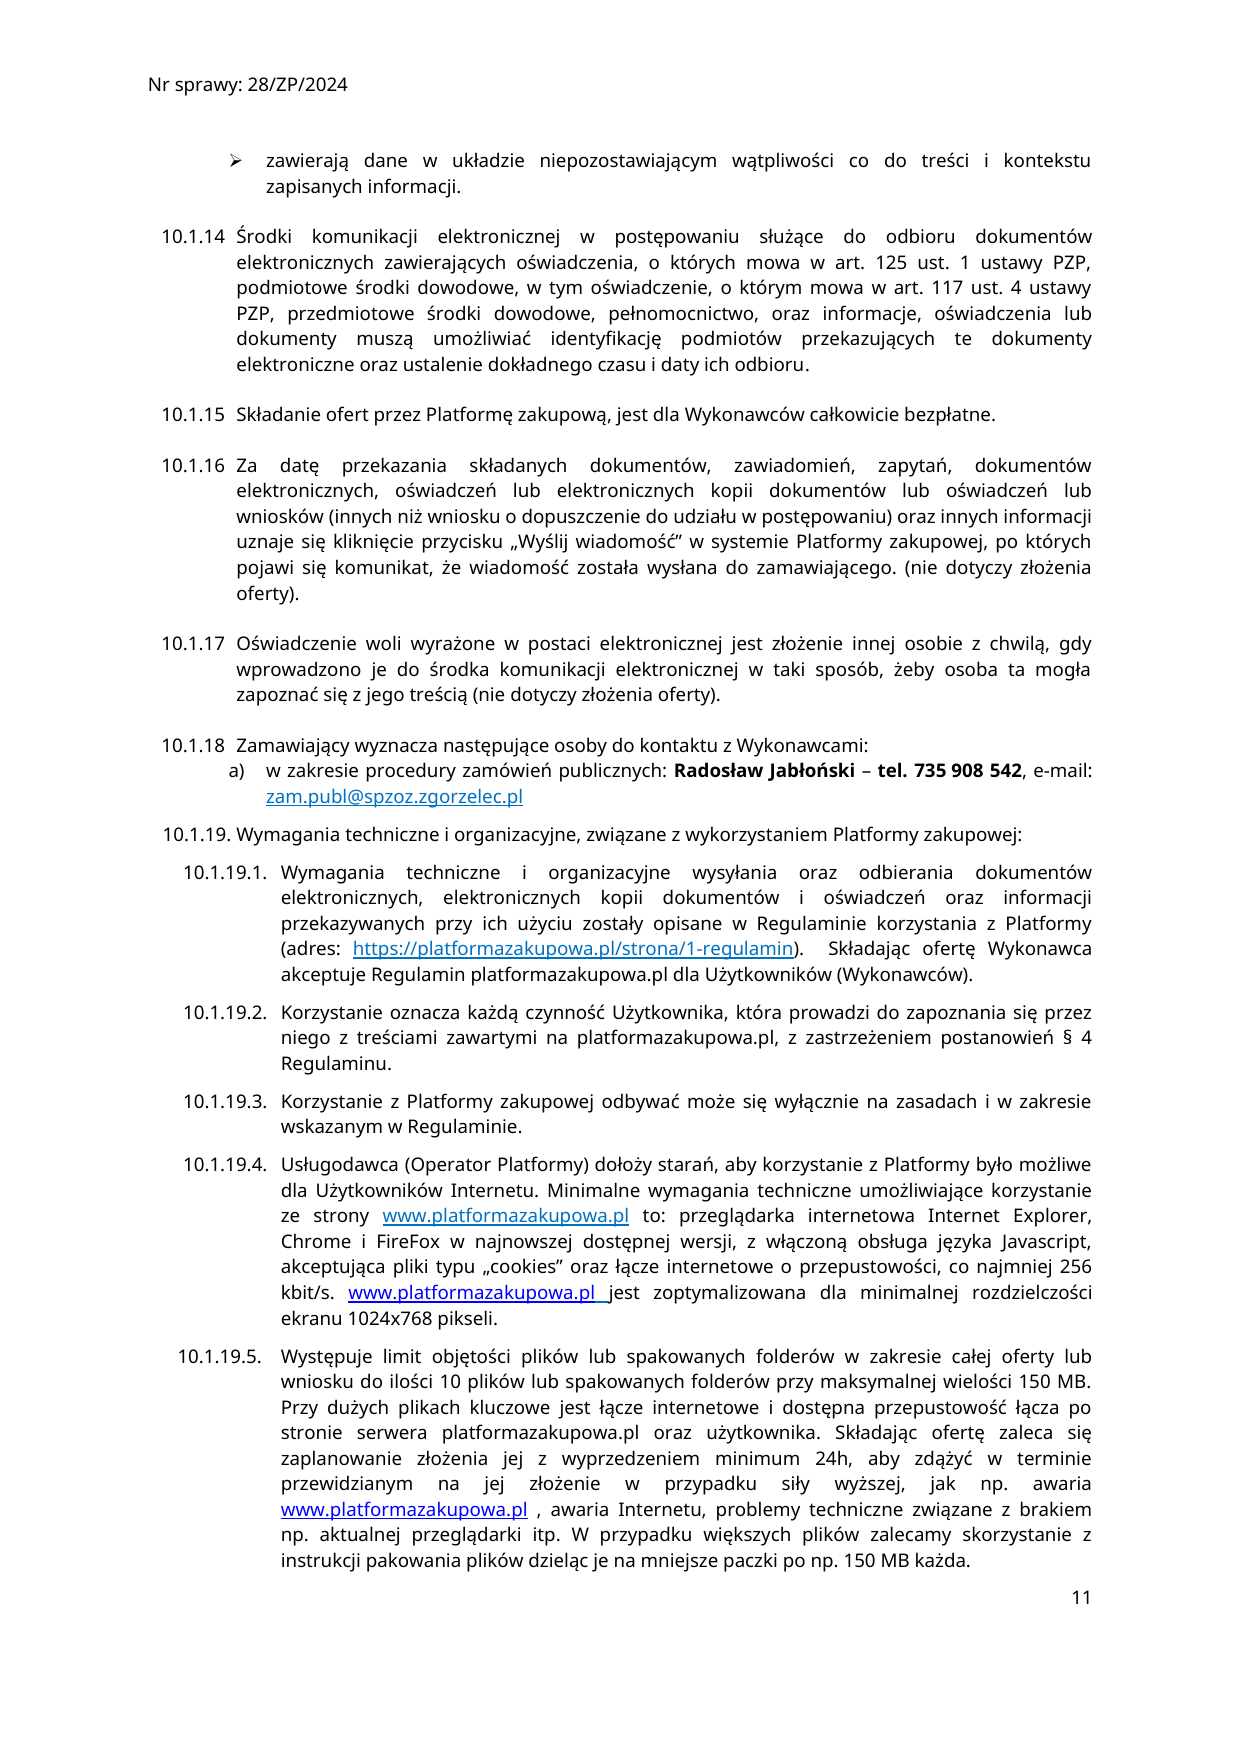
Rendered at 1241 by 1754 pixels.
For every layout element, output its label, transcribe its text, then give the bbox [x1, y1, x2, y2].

list Występuje limit objętości plików lub spakowanych folderów w zakresie całej oferty lub wniosku do ilości 10 plików lub spakowanych folderów przy maksymalnej wielości 150 MB. Przy dużych plikach kluczowe jest łącze internetowe i dostępna przepustowość łącza po stronie serwera platformazakupowa.pl oraz użytkownika. Składając ofertę zaleca się zaplanowanie złożenia jej z wyprzedzeniem minimum 24h, aby zdążyć w terminie przewidzianym na jej złożenie w przypadku siły wyższej, jak np. awaria www.platformazakupowa.pl , awaria Internetu, problemy techniczne związane z brakiem np. aktualnej przeglądarki itp. W przypadku większych plików zalecamy skorzystanie z instrukcji pakowania plików dzieląc je na mniejsze paczki po np. 150 MB każda. [177, 1343, 1093, 1573]
list Za datę przekazania składanych dokumentów, zawiadomień, zapytań, dokumentów elektronicznych, oświadczeń lub elektronicznych kopii dokumentów lub oświadczeń lub wniosków (innych niż wniosku o dopuszczenie do udziału w postępowaniu) oraz innych informacji uznaje się kliknięcie przycisku „Wyślij wiadomość” w systemie Platformy zakupowej, po których pojawi się komunikat, że wiadomość została wysłana do zamawiającego. (nie dotyczy złożenia oferty). [161, 452, 1093, 605]
list w zakresie procedury zamówień publicznych: Radosław Jabłoński – tel. 735 908 542, e-mail: zam.publ@spzoz.zgorzelec.pl [228, 757, 1093, 808]
list Oświadczenie woli wyrażone w postaci elektronicznej jest złożenie innej osobie z chwilą, gdy wprowadzono je do środka komunikacji elektronicznej w taki sposób, żeby osoba ta mogła zapoznać się z jego treścią (nie dotyczy złożenia oferty). [161, 630, 1093, 707]
list Zamawiający wyznacza następujące osoby do kontaktu z Wykonawcami: [161, 732, 1093, 757]
list Środki komunikacji elektronicznej w postępowaniu służące do odbioru dokumentów elektronicznych zawierających oświadczenia, o których mowa w art. 125 ust. 1 ustawy PZP, podmiotowe środki dowodowe, w tym oświadczenie, o którym mowa w art. 117 ust. 4 ustawy PZP, przedmiotowe środki dowodowe, pełnomocnictwo, oraz informacje, oświadczenia lub dokumenty muszą umożliwiać identyfikację podmiotów przekazujących te dokumenty elektroniczne oraz ustalenie dokładnego czasu i daty ich odbioru. [161, 224, 1093, 377]
list Wymagania techniczne i organizacyjne, związane z wykorzystaniem Platformy zakupowej: [162, 821, 1093, 847]
list zawierają dane w układzie niepozostawiającym wątpliwości co do treści i kontekstu zapisanych informacji. [228, 148, 1093, 199]
list Usługodawca (Operator Platformy) dołoży starań, aby korzystanie z Platformy było możliwe dla Użytkowników Internetu. Minimalne wymagania techniczne umożliwiające korzystanie ze strony www.platformazakupowa.pl to: przeglądarka internetowa Internet Explorer, Chrome i FireFox w najnowszej dostępnej wersji, z włączoną obsługa języka Javascript, akceptująca pliki typu „cookies” oraz łącze internetowe o przepustowości, co najmniej 256 kbit/s. www.platformazakupowa.pl jest zoptymalizowana dla minimalnej rozdzielczości ekranu 1024x768 pikseli. [183, 1152, 1093, 1330]
list Wymagania techniczne i organizacyjne wysyłania oraz odbierania dokumentów elektronicznych, elektronicznych kopii dokumentów i oświadczeń oraz informacji przekazywanych przy ich użyciu zostały opisane w Regulaminie korzystania z Platformy (adres: https://platformazakupowa.pl/strona/1-regulamin). Składając ofertę Wykonawca akceptuje Regulamin platformazakupowa.pl dla Użytkowników (Wykonawców). [183, 859, 1093, 987]
list Korzystanie oznacza każdą czynność Użytkownika, która prowadzi do zapoznania się przez niego z treściami zawartymi na platformazakupowa.pl, z zastrzeżeniem postanowień § 4 Regulaminu. [183, 999, 1093, 1076]
list Korzystanie z Platformy zakupowej odbywać może się wyłącznie na zasadach i w zakresie wskazanym w Regulaminie. [183, 1088, 1093, 1139]
list Składanie ofert przez Platformę zakupową, jest dla Wykonawców całkowicie bezpłatne. [161, 402, 1093, 427]
